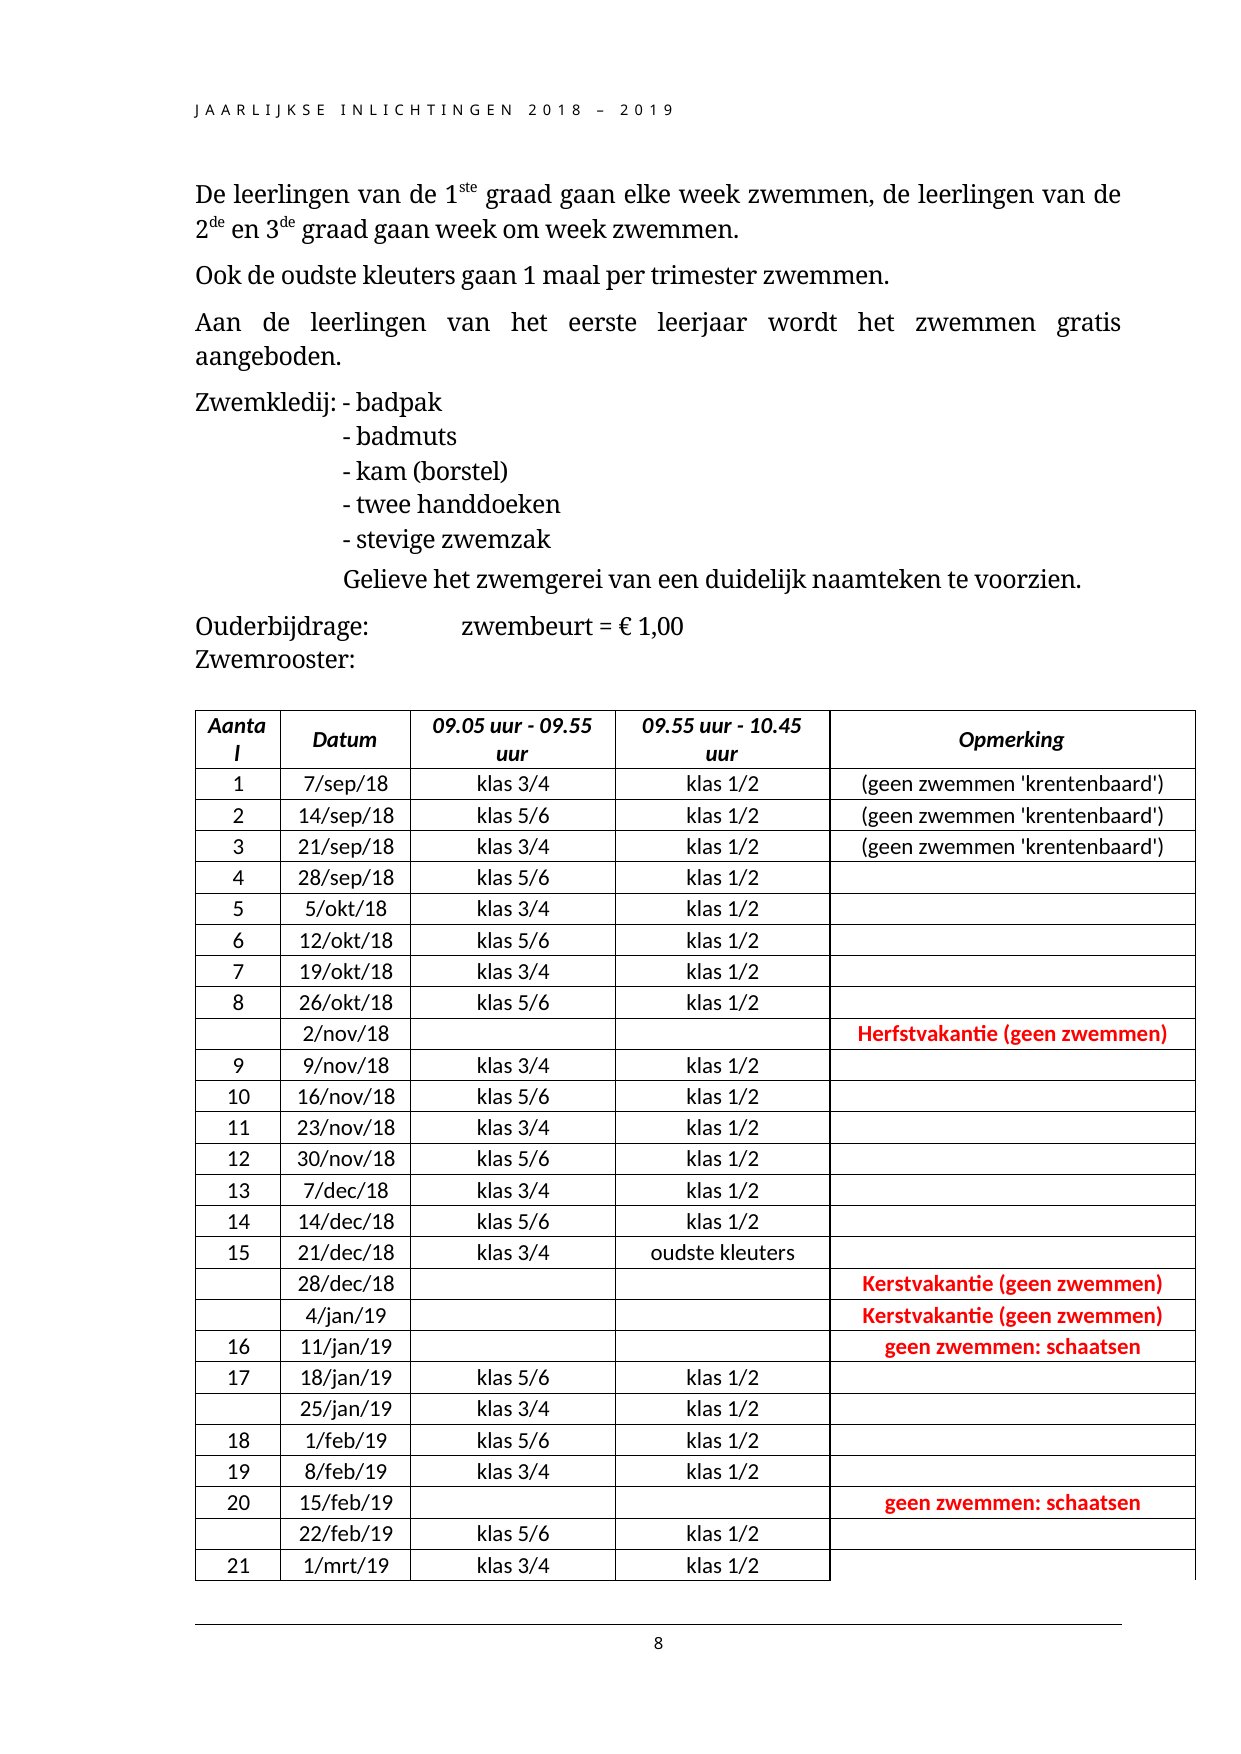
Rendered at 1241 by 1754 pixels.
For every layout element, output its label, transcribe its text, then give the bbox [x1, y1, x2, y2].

table_cell 18/jan/19 [281, 1362, 410, 1392]
text - twee handdoeken [343, 487, 1122, 521]
table_cell [616, 1269, 829, 1299]
table_cell klas 5/6 [411, 987, 615, 1017]
table_cell klas 1/2 [616, 862, 829, 892]
table_cell klas 1/2 [616, 831, 829, 861]
table_cell 12/okt/18 [281, 925, 410, 955]
table_cell 30/nov/18 [281, 1144, 410, 1174]
table_cell 14/dec/18 [281, 1206, 410, 1236]
text De leerlingen van de 1ste graad gaan elke week zwemmen, de leerlingen van de 2de en 3de graad gaan week om week zwemmen. [195, 177, 1122, 245]
table_cell 3 [196, 831, 280, 861]
table_cell 21/dec/18 [281, 1237, 410, 1267]
table_cell 28/dec/18 [281, 1269, 410, 1299]
table_cell klas 1/2 [616, 800, 829, 830]
table_cell 7/sep/18 [281, 769, 410, 799]
table_cell [831, 1425, 1195, 1455]
table_cell geen zwemmen: schaatsen [831, 1487, 1195, 1517]
table_cell Kerstvakantie (geen zwemmen) [831, 1300, 1195, 1330]
table_cell klas 1/2 [616, 987, 829, 1017]
table_cell klas 5/6 [411, 1144, 615, 1174]
table_cell klas 3/4 [411, 1112, 615, 1142]
table_cell [831, 1519, 1195, 1549]
table_cell klas 1/2 [616, 769, 829, 799]
table_cell [196, 1269, 280, 1299]
table_cell 26/okt/18 [281, 987, 410, 1017]
table_cell klas 3/4 [411, 1394, 615, 1424]
table_cell klas 1/2 [616, 1144, 829, 1174]
table_cell 2 [196, 800, 280, 830]
table_cell [831, 894, 1195, 924]
table_header Aantal [196, 711, 280, 767]
table_cell 22/feb/19 [281, 1519, 410, 1549]
table_cell [831, 1394, 1195, 1424]
table_cell 15/feb/19 [281, 1487, 410, 1517]
table_cell klas 5/6 [411, 1362, 615, 1392]
table_cell 16/nov/18 [281, 1081, 410, 1111]
table_cell 1/mrt/19 [281, 1550, 410, 1580]
table_cell 9 [196, 1050, 280, 1080]
table_cell 14 [196, 1206, 280, 1236]
table_cell [831, 1175, 1195, 1205]
table_cell klas 5/6 [411, 800, 615, 830]
text Zwemkledij: - badpak [195, 385, 1122, 419]
text Ouderbijdrage: zwembeurt = € 1,00 [195, 608, 1122, 642]
table_cell [831, 925, 1195, 955]
table_cell [831, 1206, 1195, 1236]
table_cell 8/feb/19 [281, 1456, 410, 1486]
table_cell Kerstvakantie (geen zwemmen) [831, 1269, 1195, 1299]
table_cell klas 1/2 [616, 1394, 829, 1424]
table_cell (geen zwemmen 'krentenbaard') [831, 769, 1195, 799]
table_cell 28/sep/18 [281, 862, 410, 892]
table_cell [831, 1362, 1195, 1392]
table_cell klas 1/2 [616, 925, 829, 955]
table_cell klas 3/4 [411, 1456, 615, 1486]
table_cell klas 1/2 [616, 1362, 829, 1392]
table_cell (geen zwemmen 'krentenbaard') [831, 831, 1195, 861]
table_cell 14/sep/18 [281, 800, 410, 830]
table_cell 18 [196, 1425, 280, 1455]
table_cell 20 [196, 1487, 280, 1517]
table_cell klas 5/6 [411, 1206, 615, 1236]
table_cell 13 [196, 1175, 280, 1205]
table_cell [831, 1550, 1195, 1580]
table_cell (geen zwemmen 'krentenbaard') [831, 800, 1195, 830]
table_cell klas 3/4 [411, 1175, 615, 1205]
table_cell 5/okt/18 [281, 894, 410, 924]
table_cell klas 5/6 [411, 925, 615, 955]
table_cell [831, 1144, 1195, 1174]
table_cell [831, 1456, 1195, 1486]
table_cell 7/dec/18 [281, 1175, 410, 1205]
table_cell [831, 1112, 1195, 1142]
table_cell 25/jan/19 [281, 1394, 410, 1424]
table_cell 17 [196, 1362, 280, 1392]
table_cell klas 5/6 [411, 1519, 615, 1549]
list - stevige zwemzak [343, 521, 1122, 555]
table_cell 19/okt/18 [281, 956, 410, 986]
table_cell [196, 1019, 280, 1049]
table_header 09.55 uur - 10.45 uur [616, 711, 829, 767]
table_cell [831, 956, 1195, 986]
table_cell 5 [196, 894, 280, 924]
table_cell klas 3/4 [411, 956, 615, 986]
table_cell [831, 1081, 1195, 1111]
table_cell klas 1/2 [616, 1050, 829, 1080]
text - kam (borstel) [343, 453, 1122, 487]
table_cell klas 3/4 [411, 769, 615, 799]
table_cell klas 3/4 [411, 1550, 615, 1580]
table_cell [616, 1019, 829, 1049]
text Ook de oudste kleuters gaan 1 maal per trimester zwemmen. [195, 258, 1122, 292]
table_cell 7 [196, 956, 280, 986]
table_cell klas 5/6 [411, 862, 615, 892]
table_cell 21 [196, 1550, 280, 1580]
table_cell 2/nov/18 [281, 1019, 410, 1049]
table_cell klas 1/2 [616, 1550, 829, 1580]
table_cell 10 [196, 1081, 280, 1111]
table_cell 16 [196, 1331, 280, 1361]
table_header 09.05 uur - 09.55 uur [411, 711, 615, 767]
table_cell [831, 987, 1195, 1017]
table_cell [831, 862, 1195, 892]
table_cell 23/nov/18 [281, 1112, 410, 1142]
table_cell [196, 1519, 280, 1549]
table_cell Herfstvakantie (geen zwemmen) [831, 1019, 1195, 1049]
table_cell 1 [196, 769, 280, 799]
text - badmuts [343, 419, 1122, 453]
table_cell 21/sep/18 [281, 831, 410, 861]
table_cell 4/jan/19 [281, 1300, 410, 1330]
table_cell [411, 1487, 615, 1517]
table_cell 15 [196, 1237, 280, 1267]
table_cell klas 1/2 [616, 1519, 829, 1549]
table_cell klas 1/2 [616, 1081, 829, 1111]
text Zwemrooster: [195, 642, 1122, 676]
table_cell klas 1/2 [616, 1425, 829, 1455]
table_cell [196, 1394, 280, 1424]
table_cell klas 1/2 [616, 1112, 829, 1142]
table_cell klas 3/4 [411, 1050, 615, 1080]
table_cell 11/jan/19 [281, 1331, 410, 1361]
table_cell 4 [196, 862, 280, 892]
table_cell klas 3/4 [411, 831, 615, 861]
table_cell geen zwemmen: schaatsen [831, 1331, 1195, 1361]
table_cell klas 3/4 [411, 1237, 615, 1267]
table_cell [411, 1331, 615, 1361]
table_cell [616, 1331, 829, 1361]
table_cell klas 1/2 [616, 1175, 829, 1205]
table_cell [616, 1487, 829, 1517]
table_cell [831, 1050, 1195, 1080]
table_cell klas 5/6 [411, 1081, 615, 1111]
table_cell 9/nov/18 [281, 1050, 410, 1080]
table_cell klas 3/4 [411, 894, 615, 924]
table_cell klas 1/2 [616, 956, 829, 986]
table_cell oudste kleuters [616, 1237, 829, 1267]
table_cell 11 [196, 1112, 280, 1142]
table_cell [616, 1300, 829, 1330]
table_cell 8 [196, 987, 280, 1017]
table_header Datum [281, 711, 410, 767]
table_cell 1/feb/19 [281, 1425, 410, 1455]
table_cell [196, 1300, 280, 1330]
table_cell [411, 1019, 615, 1049]
table_cell 19 [196, 1456, 280, 1486]
text Gelieve het zwemgerei van een duidelijk naamteken te voorzien. [343, 562, 1122, 596]
table_cell klas 1/2 [616, 894, 829, 924]
table_cell [411, 1269, 615, 1299]
table_cell klas 5/6 [411, 1425, 615, 1455]
text Aan de leerlingen van het eerste leerjaar wordt het zwemmen gratis aangeboden. [195, 304, 1122, 372]
table_cell klas 1/2 [616, 1206, 829, 1236]
table_header Opmerking [831, 711, 1195, 767]
table_cell klas 1/2 [616, 1456, 829, 1486]
table_cell [411, 1300, 615, 1330]
table_cell 12 [196, 1144, 280, 1174]
table_cell [831, 1237, 1195, 1267]
table_cell 6 [196, 925, 280, 955]
